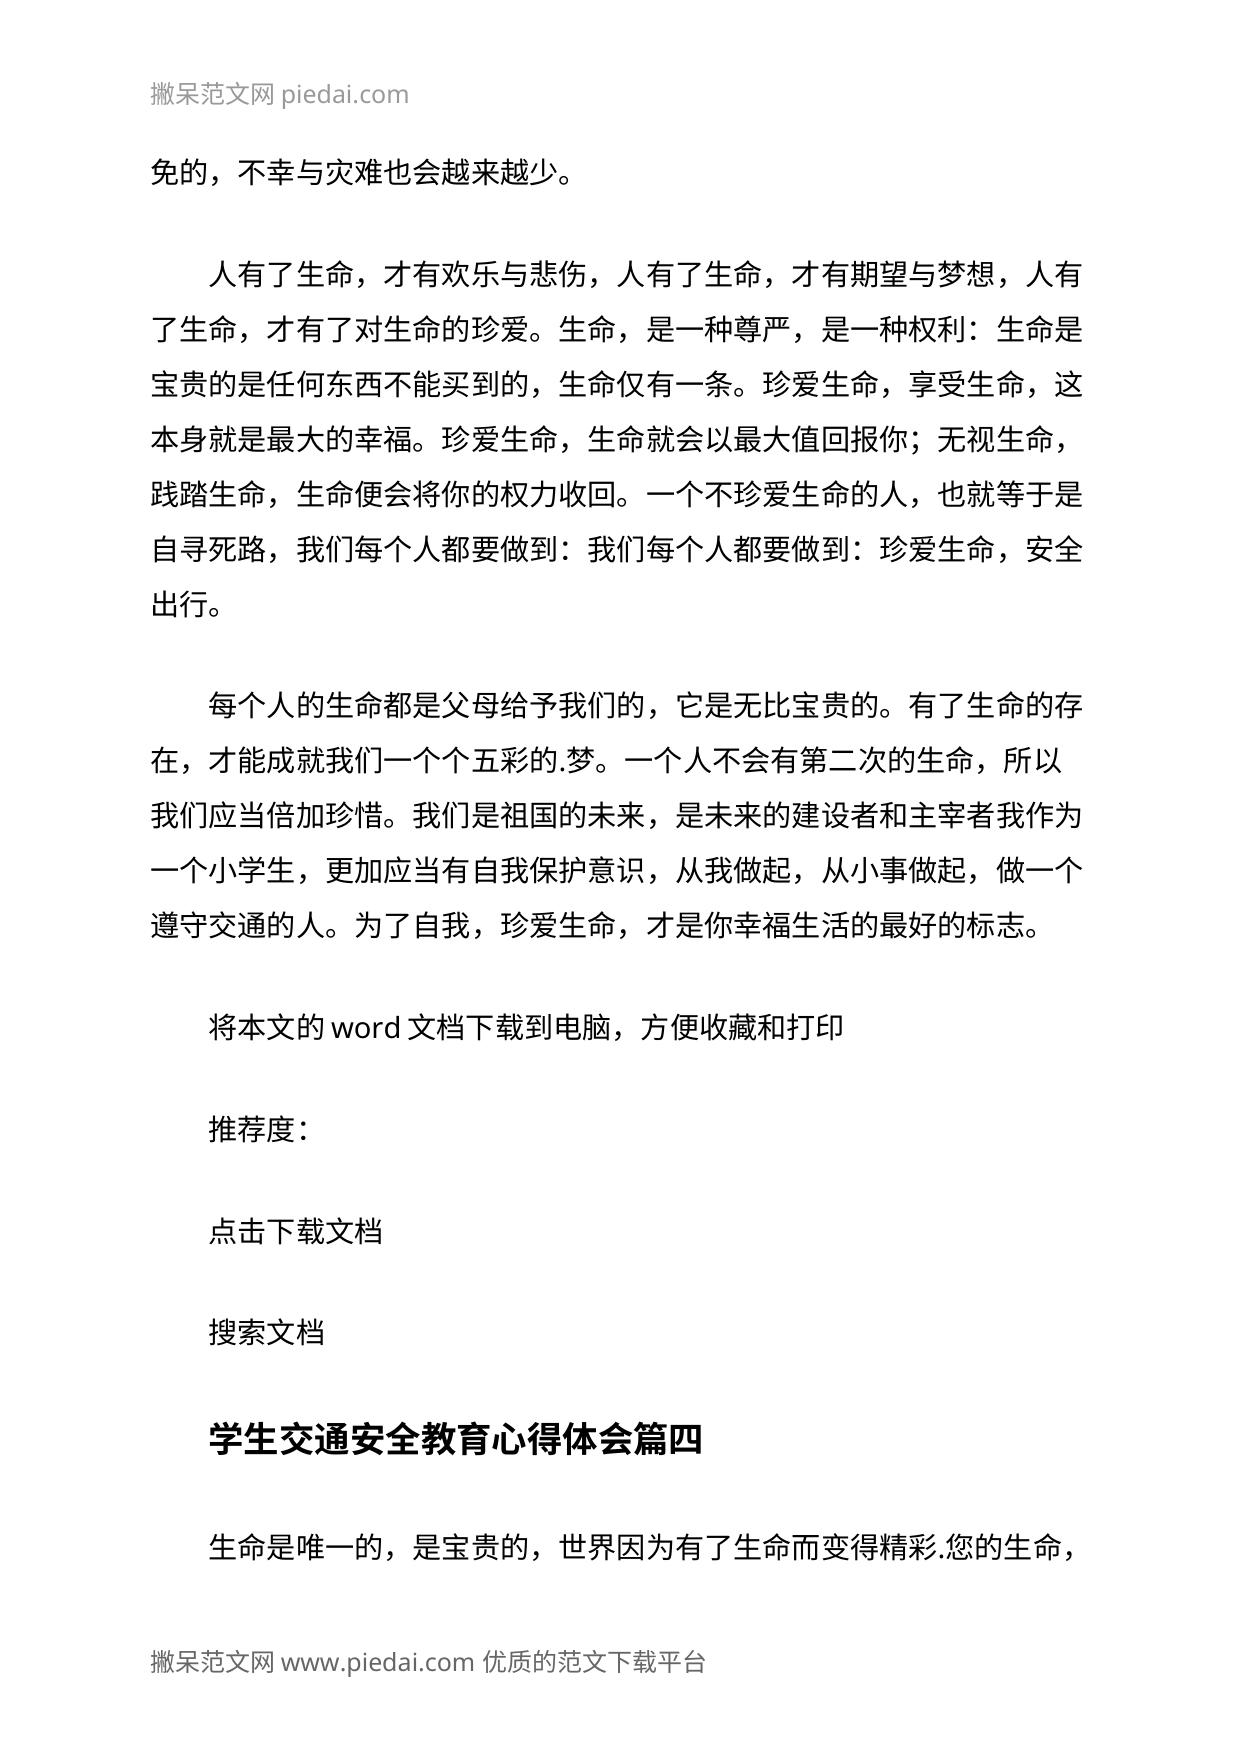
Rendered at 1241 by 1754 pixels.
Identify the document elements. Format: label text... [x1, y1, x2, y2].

text 将本文的word文档下载到电脑，方便收藏和打印 [150, 1004, 1090, 1047]
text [150, 150, 1090, 192]
text 人有了生命，才有欢乐与悲伤，人有了生命，才有期望与梦想，人有了生命，才有了对生命的珍爱。生命，是一种尊严，是一种权利：生命是宝贵的是任何东西不能买到的，生命仅有一条。珍爱生命，享受生命，这本身就是最大的幸福。珍爱生命，生命就会以最大值回报你；无视生命，践踏生命，生命便会将你的权力收回。一个不珍爱生命的人，也就等于是自寻死路，我们每个人都要做到：我们每个人都要做到：珍爱生命，安全出行。 [150, 252, 1090, 623]
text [150, 1525, 1090, 1567]
text 搜索文档 [150, 1310, 1090, 1352]
text 学生交通安全教育心得体会篇四 [150, 1412, 1090, 1463]
text 每个人的生命都是父母给予我们的，它是无比宝贵的。有了生命的存在，才能成就我们一个个五彩的.梦。一个人不会有第二次的生命，所以我们应当倍加珍惜。我们是祖国的未来，是未来的建设者和主宰者我作为一个小学生，更加应当有自我保护意识，从我做起，从小事做起，做一个遵守交通的人。为了自我，珍爱生命，才是你幸福生活的最好的标志。 [150, 683, 1090, 945]
text 点击下载文档 [150, 1208, 1090, 1250]
text 推荐度： [150, 1106, 1090, 1149]
